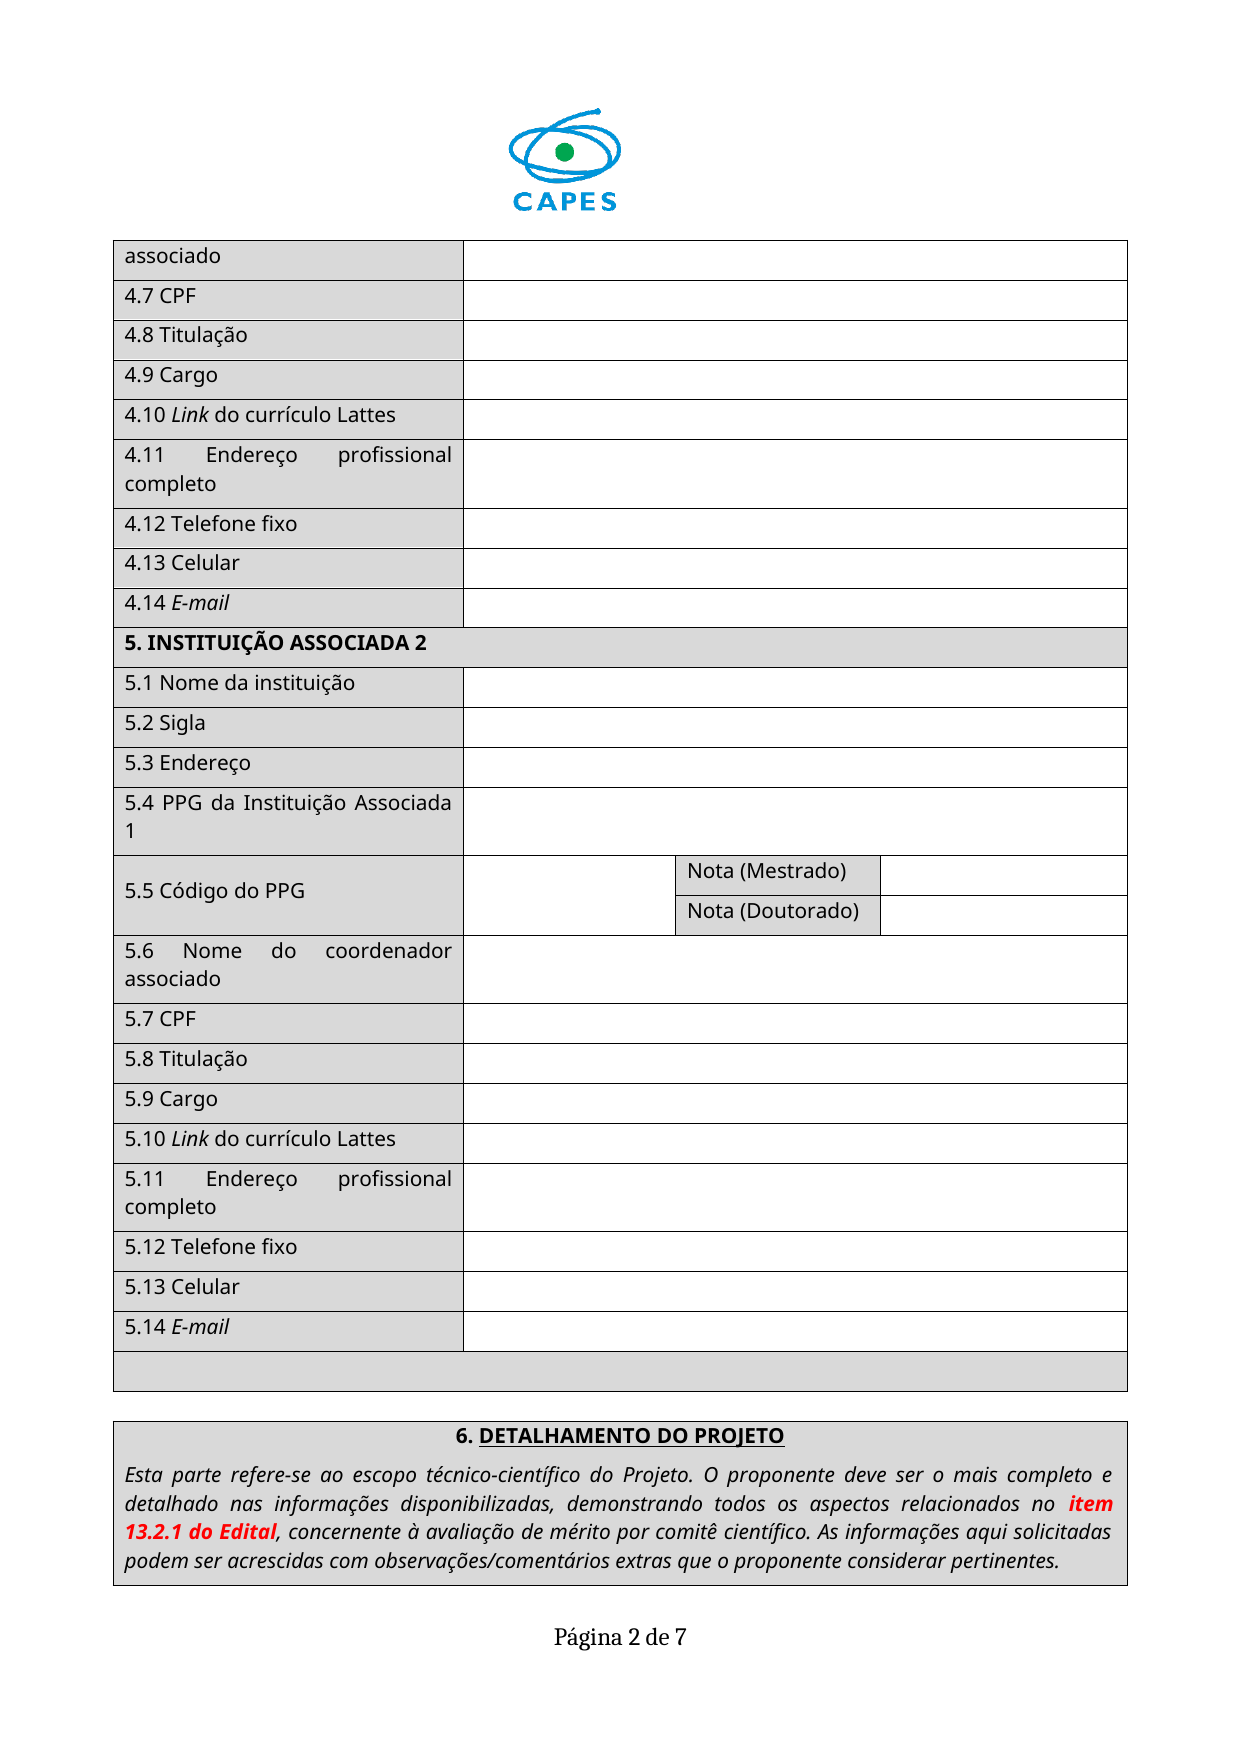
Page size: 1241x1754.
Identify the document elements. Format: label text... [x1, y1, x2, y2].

table_cell [464, 708, 1127, 747]
table_cell [464, 1232, 1127, 1271]
table_cell [464, 1312, 1127, 1351]
table_cell [464, 400, 1127, 439]
picture [508, 154, 621, 211]
table_cell 5.7 CPF [114, 1004, 463, 1043]
table_cell [464, 440, 1127, 508]
table_cell 4.12 Telefone fixo [114, 509, 463, 547]
table_cell [464, 549, 1127, 587]
table_cell 5.1 Nome da instituição [114, 668, 463, 707]
table_cell 5.5 Código do PPG [114, 856, 463, 935]
table_cell 5.9 Cargo [114, 1084, 463, 1123]
table_cell [464, 281, 1127, 319]
table_cell Nota (Doutorado) [676, 896, 880, 935]
table_cell [464, 1272, 1127, 1311]
table_cell [464, 856, 675, 935]
table_cell 5.14 E-mail [114, 1312, 463, 1351]
picture [508, 108, 594, 144]
table_cell 5.2 Sigla [114, 708, 463, 747]
table_cell 5. INSTITUIÇÃO ASSOCIADA 2 [114, 628, 1127, 667]
table_cell [464, 1084, 1127, 1123]
table_cell [464, 936, 1127, 1003]
table_cell 5.11 Endereço profissional completo [114, 1164, 463, 1231]
table_cell 4.10 Link do currículo Lattes [114, 400, 463, 439]
table_header 6. DETALHAMENTO DO PROJETO Esta parte refere-se ao escopo técnico-científico do Projeto. O proponente deve ser o mais completo e detalhado nas informações disponibilizadas, demonstrando todos os aspectos relacionados no item 13.2.1 do Edital, concernente à avaliação de mérito por comitê científico. As informações aqui solicitadas podem ser acrescidas com observações/comentários extras que o proponente considerar pertinentes. [114, 1422, 1127, 1585]
picture [514, 133, 538, 159]
picture [529, 132, 607, 170]
table_cell [464, 788, 1127, 855]
table_cell 5.3 Endereço [114, 748, 463, 787]
table_cell [464, 668, 1127, 707]
table_cell 4.14 E-mail [114, 589, 463, 627]
table_cell [464, 748, 1127, 787]
table_cell 4.9 Cargo [114, 361, 463, 399]
table_cell [464, 1164, 1127, 1231]
table_cell 5.6 Nome do coordenador associado [114, 936, 463, 1003]
table_cell 5.10 Link do currículo Lattes [114, 1124, 463, 1163]
table_cell [464, 1004, 1127, 1043]
table_cell [464, 1124, 1127, 1163]
table_cell [464, 361, 1127, 399]
table_cell 5.13 Celular [114, 1272, 463, 1311]
picture [559, 108, 621, 142]
table_cell 4.8 Titulação [114, 321, 463, 359]
table_cell 5.12 Telefone fixo [114, 1232, 463, 1271]
table_cell [881, 896, 1127, 935]
table_cell 4.7 CPF [114, 281, 463, 319]
table_cell Nota (Mestrado) [676, 856, 880, 895]
table_cell [464, 321, 1127, 359]
table_cell [881, 856, 1127, 895]
table_cell 4.11 Endereço profissional completo [114, 440, 463, 508]
table_cell 4.6 Nome do coordenador associado [114, 241, 463, 280]
table_cell 5.4 PPG da Instituição Associada 1 [114, 788, 463, 855]
table_cell [464, 589, 1127, 627]
table_cell [464, 1044, 1127, 1083]
table_cell [114, 1352, 1127, 1391]
table_cell [464, 241, 1127, 280]
table_cell [464, 509, 1127, 547]
picture [578, 130, 616, 158]
picture [532, 169, 573, 178]
table_cell 5.8 Titulação [114, 1044, 463, 1083]
table_cell 4.13 Celular [114, 549, 463, 587]
